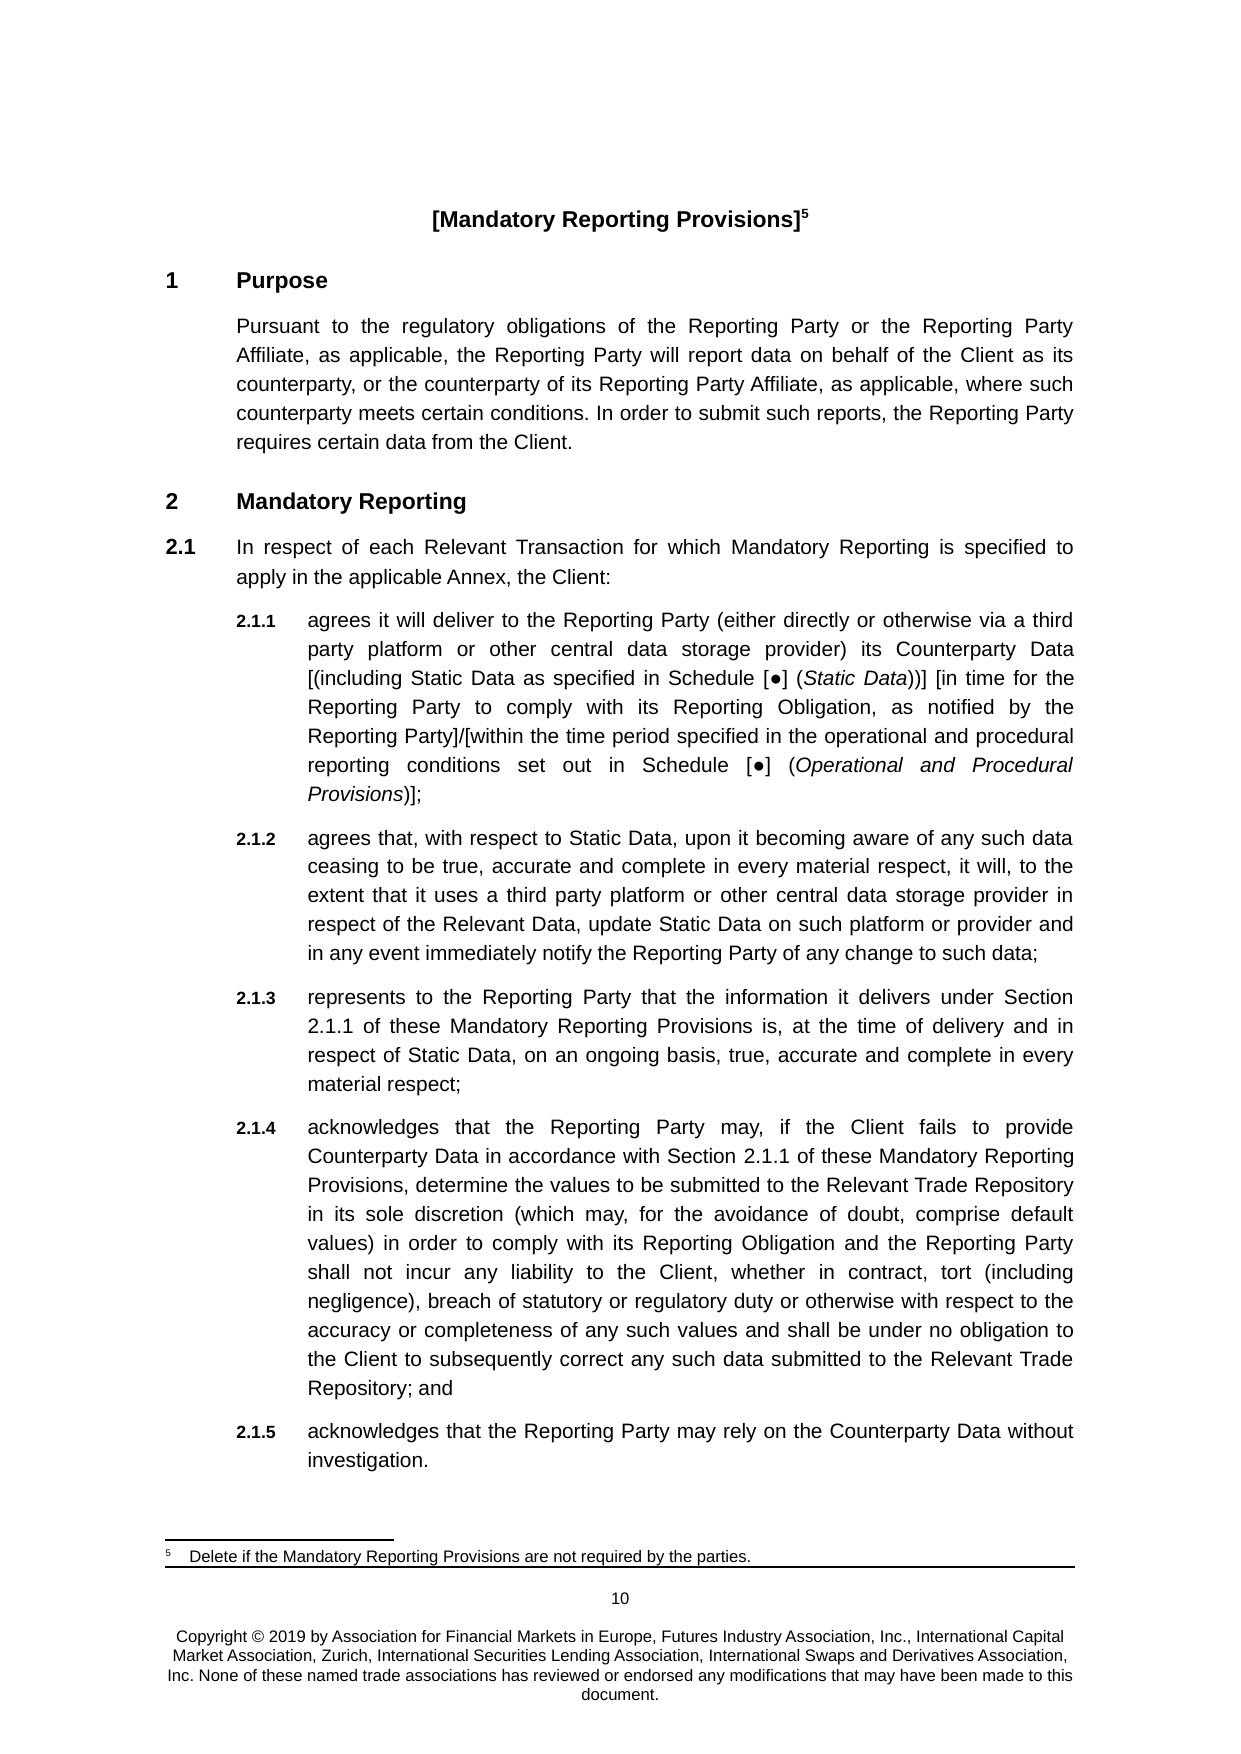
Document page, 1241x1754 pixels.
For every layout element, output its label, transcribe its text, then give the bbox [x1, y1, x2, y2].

text acknowledges that the Reporting Party may, if the Client fails to provide Counterparty Data in accordance with Section 2.1.1 of these Mandatory Reporting Provisions, determine the values to be submitted to the Relevant Trade Repository in its sole discretion (which may, for the avoidance of doubt, comprise default values) in order to comply with its Reporting Obligation and the Reporting Party shall not incur any liability to the Client, whether in contract, tort (including negligence), breach of statutory or regulatory duty or otherwise with respect to the accuracy or completeness of any such values and shall be under no obligation to the Client to subsequently correct any such data submitted to the Relevant Trade Repository; and [236, 1115, 1075, 1400]
text In respect of each Relevant Transaction for which Mandatory Reporting is specified to apply in the applicable Annex, the Client: [165, 534, 1075, 588]
list Purpose [165, 267, 1075, 294]
text agrees it will deliver to the Reporting Party (either directly or otherwise via a third party platform or other central data storage provider) its Counterparty Data [(including Static Data as specified in Schedule [●] (Static Data))] [in time for the Reporting Party to comply with its Reporting Obligation, as notified by the Reporting Party]/[within the time period specified in the operational and procedural reporting conditions set out in Schedule [●] (Operational and Procedural Provisions)]; [236, 608, 1075, 806]
text represents to the Reporting Party that the information it delivers under Section 2.1.1 of these Mandatory Reporting Provisions is, at the time of delivery and in respect of Static Data, on an ongoing basis, true, accurate and complete in every material respect; [236, 985, 1075, 1096]
text acknowledges that the Reporting Party may rely on the Counterparty Data without investigation. [236, 1419, 1075, 1472]
list Mandatory Reporting [165, 488, 1075, 514]
list Pursuant to the regulatory obligations of the Reporting Party or the Reporting Party Affiliate, as applicable, the Reporting Party will report data on behalf of the Client as its counterparty, or the counterparty of its Reporting Party Affiliate, as applicable, where such counterparty meets certain conditions. In order to submit such reports, the Reporting Party requires certain data from the Client. [236, 314, 1075, 454]
list [Mandatory Reporting Provisions] [165, 206, 1075, 233]
text agrees that, with respect to Static Data, upon it becoming aware of any such data ceasing to be true, accurate and complete in every material respect, it will, to the extent that it uses a third party platform or other central data storage provider in respect of the Relevant Data, update Static Data on such platform or provider and in any event immediately notify the Reporting Party of any change to such data; [236, 825, 1075, 965]
